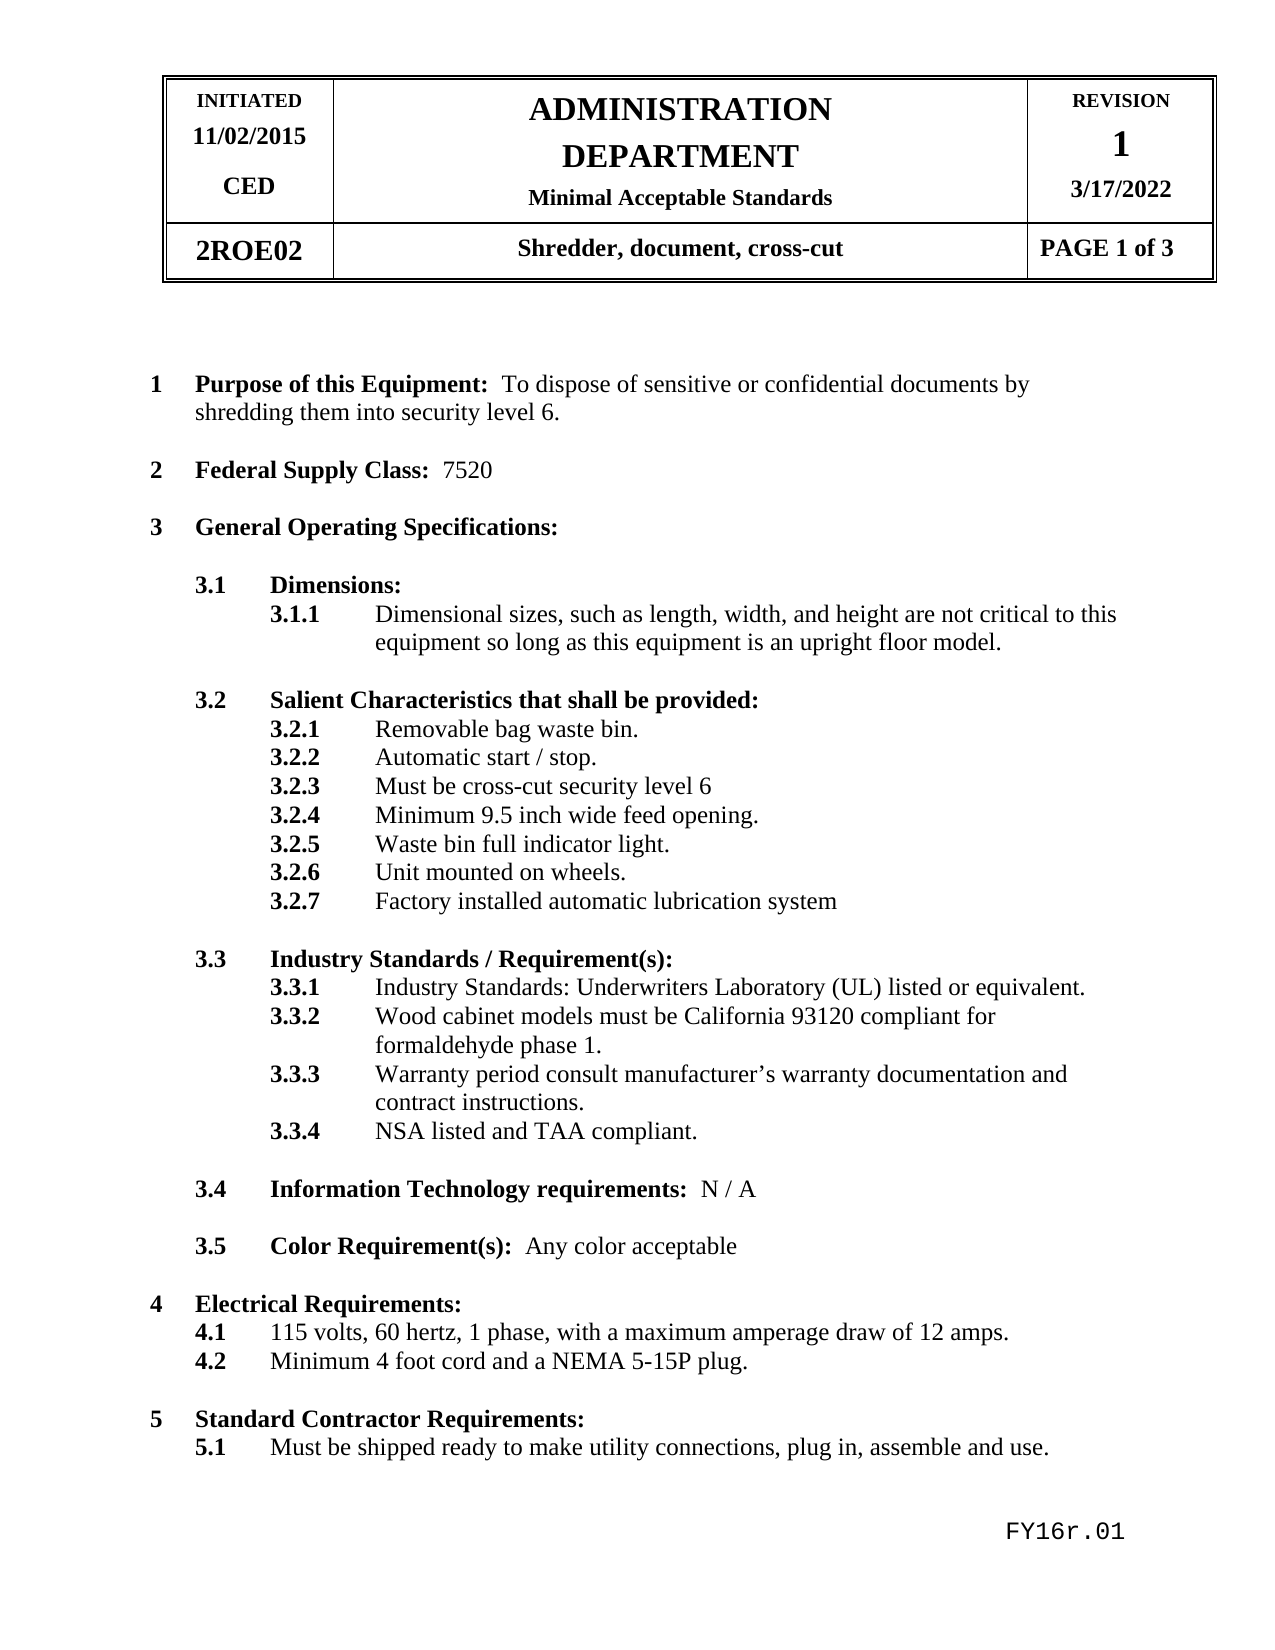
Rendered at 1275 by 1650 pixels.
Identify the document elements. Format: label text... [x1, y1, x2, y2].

list Unit mounted on wheels. [270, 857, 1125, 886]
list Salient Characteristics that shall be provided: [195, 685, 1125, 714]
list Dimensions: [195, 570, 1125, 599]
subtitle Color Requirement(s): Any color acceptable [195, 1231, 1125, 1260]
list Must be cross-cut security level 6 [270, 771, 1125, 800]
subtitle 115 volts, 60 hertz, 1 phase, with a maximum amperage draw of 12 amps. [195, 1317, 1125, 1346]
list Federal Supply Class: 7520 [150, 455, 1125, 484]
list Automatic start / stop. [270, 742, 1125, 771]
list General Operating Specifications: [150, 512, 1125, 541]
subtitle Standard Contractor Requirements: [150, 1404, 1125, 1432]
subtitle Minimum 4 foot cord and a NEMA 5-15P plug. [195, 1346, 1125, 1375]
list Minimum 9.5 inch wide feed opening. [270, 800, 1125, 829]
subtitle Industry Standards / Requirement(s): [195, 944, 1125, 972]
list Industry Standards: Underwriters Laboratory (UL) listed or equivalent. [270, 972, 1125, 1001]
list Electrical Requirements: [150, 1289, 1125, 1317]
list Must be shipped ready to make utility connections, plug in, assemble and use. [195, 1432, 1125, 1461]
list Information Technology requirements: N / A [195, 1174, 1125, 1202]
list Purpose of this Equipment: To dispose of sensitive or confidential documents by shredding them into security level 6. [150, 369, 1125, 426]
list Removable bag waste bin. [270, 714, 1125, 742]
list Factory installed automatic lubrication system [270, 886, 1125, 915]
list Waste bin full indicator light. [270, 829, 1125, 857]
list NSA listed and TAA compliant. [270, 1116, 1125, 1145]
list Warranty period consult manufacturer’s warranty documentation and contract instructions. [270, 1059, 1125, 1116]
list Dimensional sizes, such as length, width, and height are not critical to this equipment so long as this equipment is an upright floor model. [270, 599, 1125, 656]
list Wood cabinet models must be California 93120 compliant for formaldehyde phase 1. [270, 1001, 1125, 1059]
